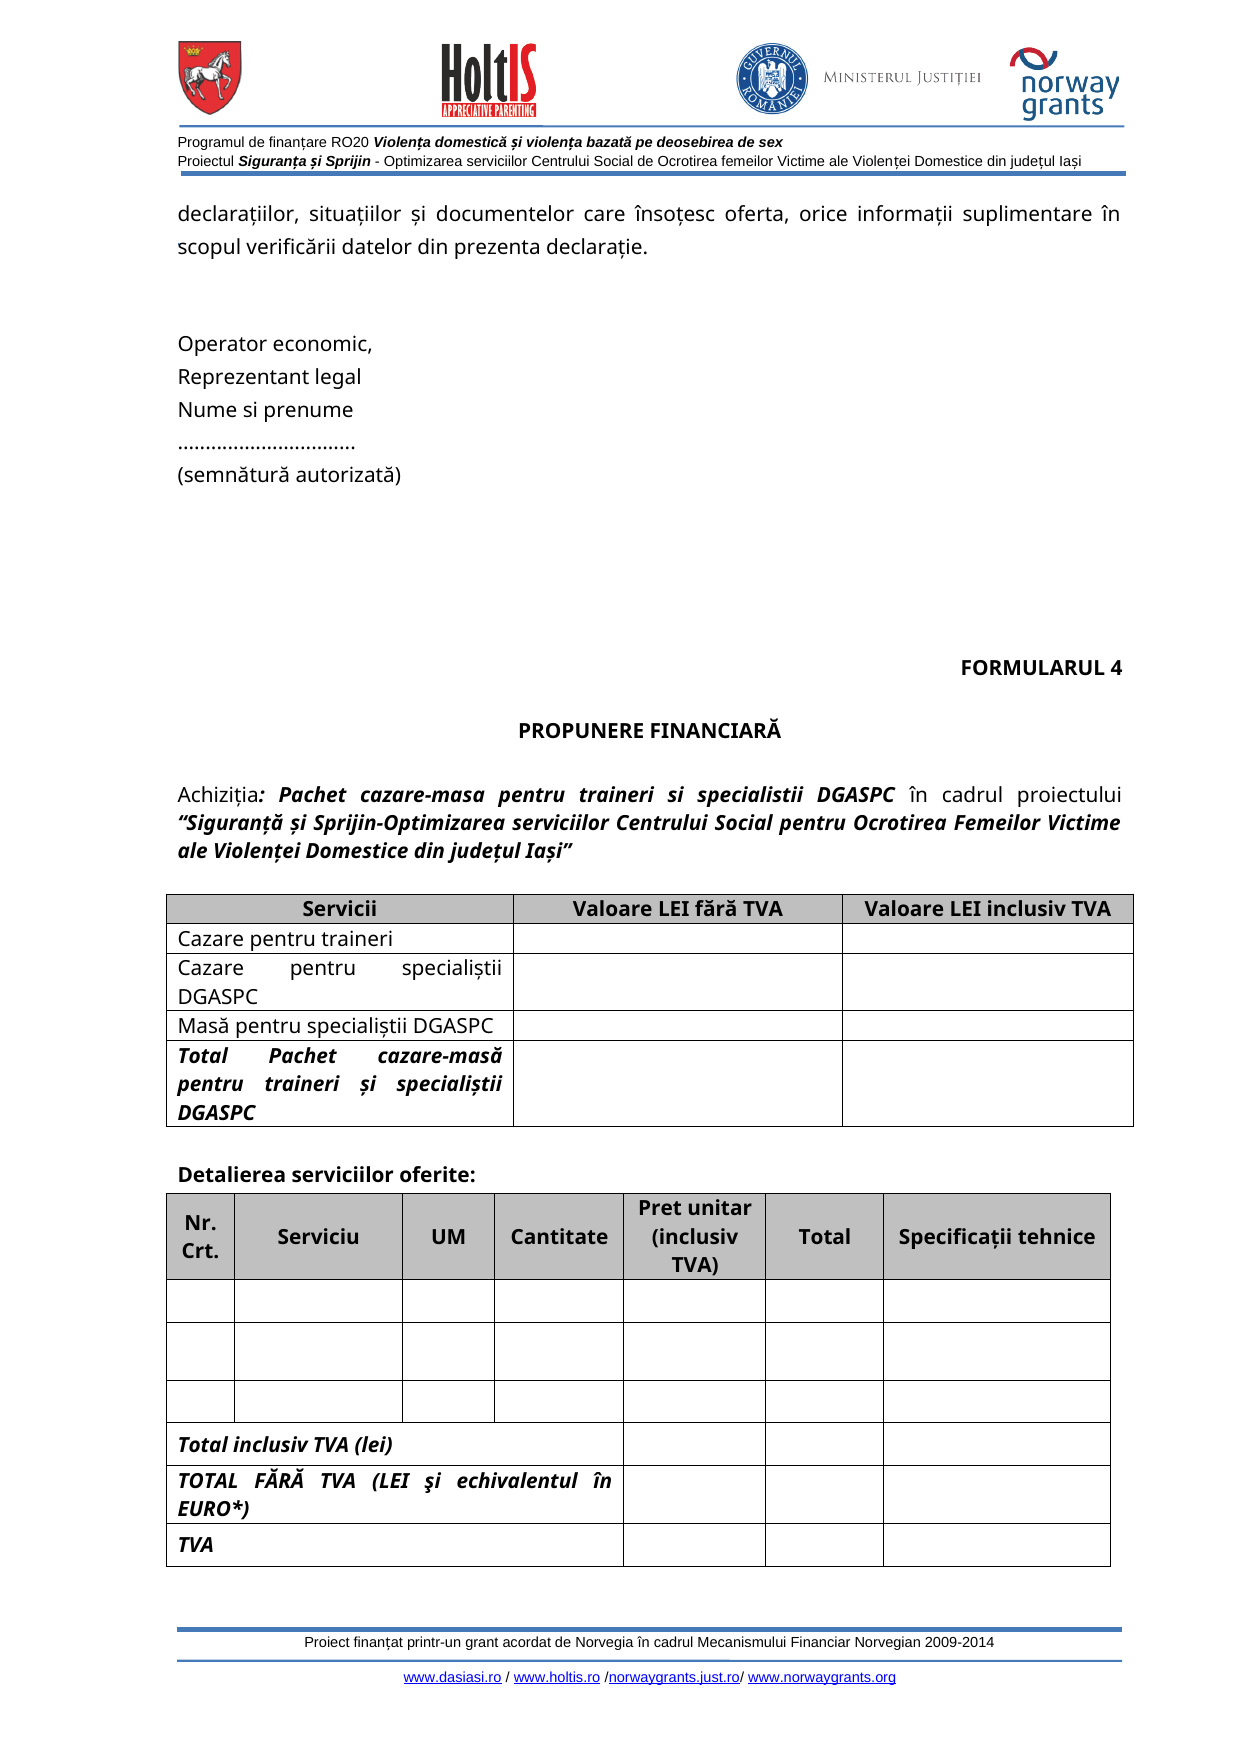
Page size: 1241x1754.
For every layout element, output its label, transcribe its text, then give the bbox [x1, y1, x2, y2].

table_cell [495, 1280, 623, 1322]
table_header Valoare LEI inclusiv TVA [843, 895, 1133, 923]
table_cell [843, 924, 1133, 952]
table_cell [624, 1280, 765, 1322]
table_cell [884, 1423, 1110, 1465]
table_header Cantitate [495, 1194, 623, 1279]
table_cell [514, 924, 842, 952]
table_header Valoare LEI fără TVA [514, 895, 842, 923]
table_cell [495, 1323, 623, 1379]
table_cell [884, 1323, 1110, 1379]
table_cell [514, 954, 842, 1010]
text Achiziția: Pachet cazare-masa pentru traineri si specialistii DGASPC în cadrul proiectului “Siguranță și Sprijin-Optimizarea serviciilor Centrului Social pentru Ocrotirea Femeilor Victime ale Violenței Domestice din județul Iași” [177, 780, 1122, 865]
table_cell [167, 1381, 234, 1422]
table_cell [403, 1381, 494, 1422]
text ................................ [177, 427, 1122, 456]
table_cell [624, 1323, 765, 1379]
table_cell Total Pachet cazare-masă pentru traineri și specialiștii DGASPC [167, 1041, 513, 1126]
text Reprezentant legal [177, 362, 1122, 391]
table_cell Masă pentru specialiștii DGASPC [167, 1011, 513, 1040]
table_header Pret unitar (inclusiv TVA) [624, 1194, 765, 1279]
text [177, 199, 1122, 260]
table_cell [766, 1280, 883, 1322]
table_cell [884, 1381, 1110, 1422]
text Detalierea serviciilor oferite: [177, 1160, 1122, 1188]
table_cell [624, 1423, 765, 1465]
table_header UM [403, 1194, 494, 1279]
text FORMULARUL 4 [177, 653, 1122, 681]
table_cell [843, 1011, 1133, 1040]
table_cell [766, 1381, 883, 1422]
table_cell [884, 1466, 1110, 1523]
table_header Nr. Crt. [167, 1194, 234, 1279]
table_cell Cazare pentru traineri [167, 924, 513, 952]
table_cell [403, 1323, 494, 1379]
table_cell [514, 1041, 842, 1126]
text (semnătură autorizată) [177, 460, 1122, 488]
table_cell [167, 1280, 234, 1322]
table_cell [884, 1280, 1110, 1322]
table_cell [403, 1280, 494, 1322]
table_cell [495, 1381, 623, 1422]
table_cell [167, 1323, 234, 1379]
table_cell [235, 1323, 402, 1379]
table_cell [766, 1524, 883, 1566]
table_cell [843, 954, 1133, 1010]
table_cell [514, 1011, 842, 1040]
table_header Specificații tehnice [884, 1194, 1110, 1279]
table_cell [766, 1466, 883, 1523]
table_cell TOTAL FĂRĂ TVA (LEI şi echivalentul în EURO*) [167, 1466, 623, 1523]
table_header Servicii [167, 895, 513, 923]
table_cell [766, 1423, 883, 1465]
text Operator economic, [177, 329, 1122, 358]
table_cell [624, 1381, 765, 1422]
table_cell [884, 1524, 1110, 1566]
text PROPUNERE FINANCIARĂ [177, 716, 1122, 745]
text Nume si prenume [177, 395, 1122, 423]
table_cell [624, 1524, 765, 1566]
table_cell [624, 1466, 765, 1523]
table_cell TVA [167, 1524, 623, 1566]
table_cell [235, 1381, 402, 1422]
picture [178, 41, 1119, 121]
table_cell Cazare pentru specialiștii DGASPC [167, 954, 513, 1010]
table_cell [766, 1323, 883, 1379]
table_header Total [766, 1194, 883, 1279]
table_cell [843, 1041, 1133, 1126]
table_cell Total inclusiv TVA (lei) [167, 1423, 623, 1465]
table_header Serviciu [235, 1194, 402, 1279]
table_cell [235, 1280, 402, 1322]
